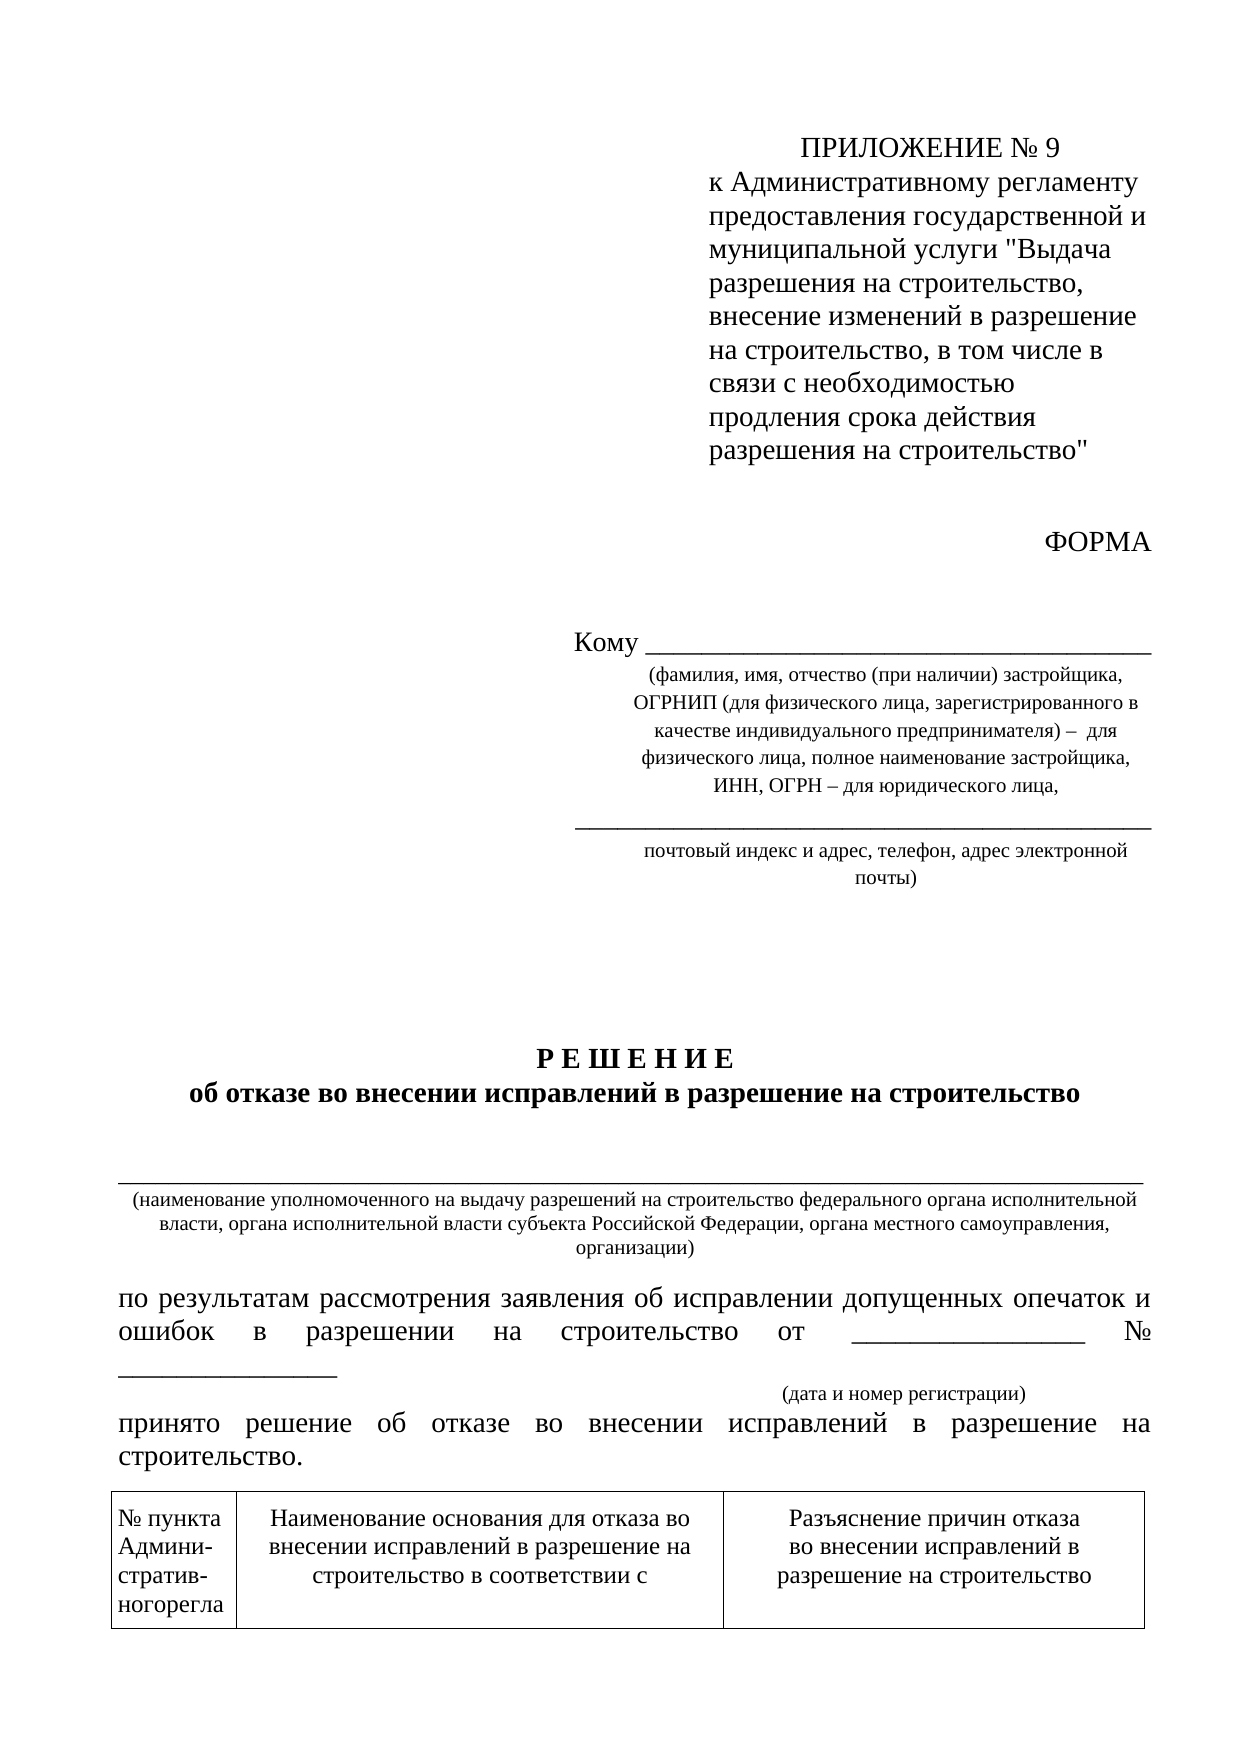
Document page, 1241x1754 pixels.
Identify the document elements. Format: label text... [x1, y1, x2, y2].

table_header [237, 1492, 723, 1628]
text ПРИЛОЖЕНИЕ № 9 [709, 131, 1152, 164]
text __________________________________________________________________________________ [118, 1158, 1152, 1187]
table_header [112, 1492, 236, 1628]
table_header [724, 1492, 1144, 1628]
text Кому ____________________________________ [118, 625, 1152, 658]
text (наименование уполномоченного на выдачу разрешений на строительство федерального органа исполнительной власти, органа исполнительной власти субъекта Российской Федерации, органа местного самоуправления, организации) [118, 1187, 1152, 1259]
text почтовый индекс и адрес, телефон, адрес электронной почты) [620, 838, 1152, 889]
text к Административному регламенту предоставления государственной и муниципальной услуги "Выдача разрешения на строительство, внесение изменений в разрешение на строительство, в том числе в связи с необходимостью продления срока действия разрешения на строительство" [709, 164, 1152, 466]
text Р Е Ш Е Н И Е об отказе во внесении исправлений в разрешение на строительство [118, 1042, 1152, 1109]
text ФОРМА [709, 524, 1152, 558]
text _________________________________________ [118, 800, 1152, 833]
text (дата и номер регистрации) [708, 1381, 1152, 1405]
text по результатам рассмотрения заявления об исправлении допущенных опечаток и ошибок в разрешении на строительство от ________________ № _______________ [118, 1280, 1152, 1381]
text (фамилия, имя, отчество (при наличии) застройщика, ОГРНИП (для физического лица, зарегистрированного в качестве индивидуального предпринимателя) – для физического лица, полное наименование застройщика, ИНН, ОГРН – для юридического лица, [620, 662, 1152, 797]
text принято решение об отказе во внесении исправлений в разрешение на строительство. [118, 1405, 1152, 1472]
